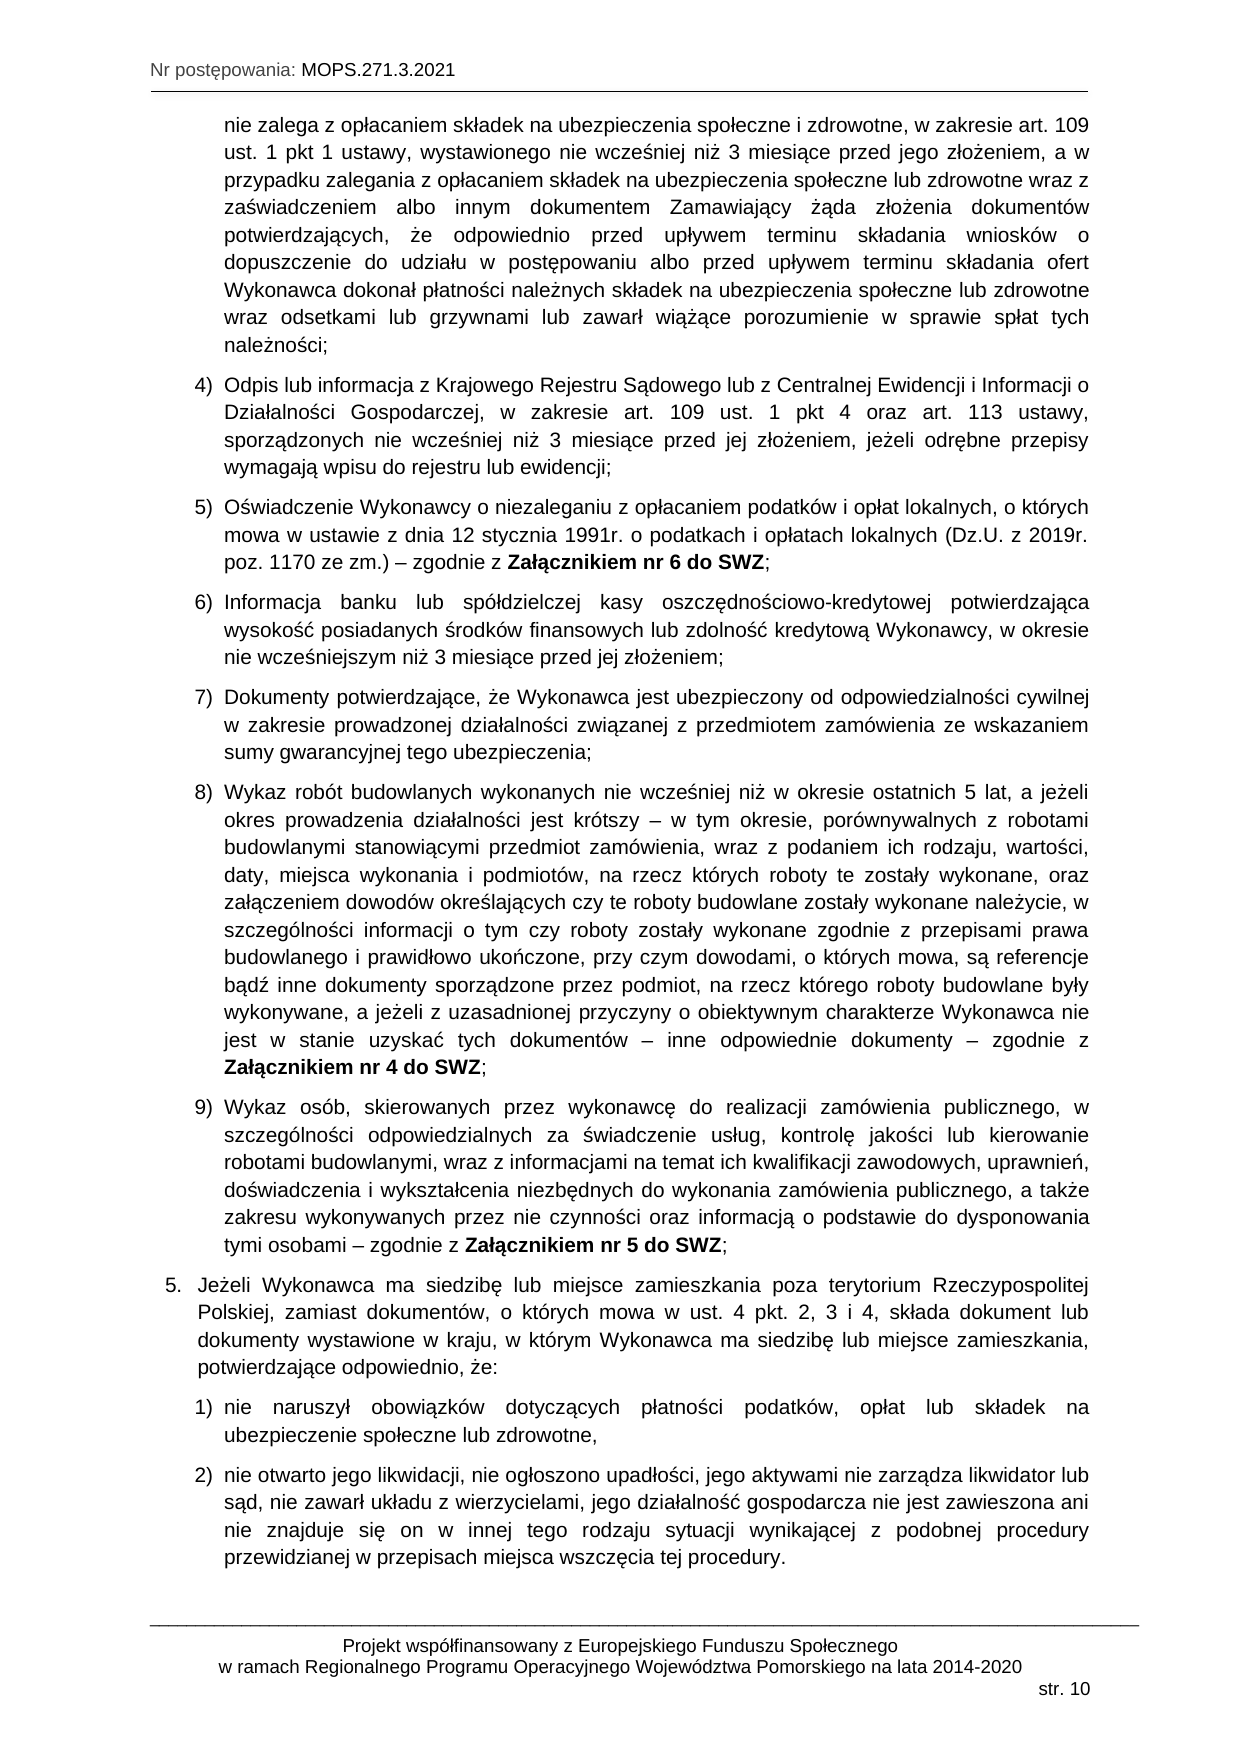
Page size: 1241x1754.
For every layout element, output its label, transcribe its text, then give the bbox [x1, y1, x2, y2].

list nie naruszył obowiązków dotyczących płatności podatków, opłat lub składek na ubezpieczenie społeczne lub zdrowotne, [194, 1395, 1090, 1447]
list Odpis lub informacja z Krajowego Rejestru Sądowego lub z Centralnej Ewidencji i Informacji o Działalności Gospodarczej, w zakresie art. 109 ust. 1 pkt 4 oraz art. 113 ustawy, sporządzonych nie wcześniej niż 3 miesiące przed jej złożeniem, jeżeli odrębne przepisy wymagają wpisu do rejestru lub ewidencji; [194, 373, 1090, 479]
list Jeżeli Wykonawca ma siedzibę lub miejsce zamieszkania poza terytorium Rzeczypospolitej Polskiej, zamiast dokumentów, o których mowa w ust. 4 pkt. 2, 3 i 4, składa dokument lub dokumenty wystawione w kraju, w którym Wykonawca ma siedzibę lub miejsce zamieszkania, potwierdzające odpowiednio, że: [165, 1273, 1090, 1379]
list Dokumenty potwierdzające, że Wykonawca jest ubezpieczony od odpowiedzialności cywilnej w zakresie prowadzonej działalności związanej z przedmiotem zamówienia ze wskazaniem sumy gwarancyjnej tego ubezpieczenia; [194, 685, 1090, 764]
list Informacja banku lub spółdzielczej kasy oszczędnościowo-kredytowej potwierdzająca wysokość posiadanych środków finansowych lub zdolność kredytową Wykonawcy, w okresie nie wcześniejszym niż 3 miesiące przed jej złożeniem; [194, 590, 1090, 669]
list Oświadczenie Wykonawcy o niezaleganiu z opłacaniem podatków i opłat lokalnych, o których mowa w ustawie z dnia 12 stycznia 1991r. o podatkach i opłatach lokalnych (Dz.U. z 2019r. poz. 1170 ze zm.) – zgodnie z Załącznikiem nr 6 do SWZ; [194, 495, 1090, 574]
list nie otwarto jego likwidacji, nie ogłoszono upadłości, jego aktywami nie zarządza likwidator lub sąd, nie zawarł układu z wierzycielami, jego działalność gospodarcza nie jest zawieszona ani nie znajduje się on w innej tego rodzaju sytuacji wynikającej z podobnej procedury przewidzianej w przepisach miejsca wszczęcia tej procedury. [194, 1463, 1090, 1569]
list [194, 113, 1090, 357]
list Wykaz robót budowlanych wykonanych nie wcześniej niż w okresie ostatnich 5 lat, a jeżeli okres prowadzenia działalności jest krótszy – w tym okresie, porównywalnych z robotami budowlanymi stanowiącymi przedmiot zamówienia, wraz z podaniem ich rodzaju, wartości, daty, miejsca wykonania i podmiotów, na rzecz których roboty te zostały wykonane, oraz załączeniem dowodów określających czy te roboty budowlane zostały wykonane należycie, w szczególności informacji o tym czy roboty zostały wykonane zgodnie z przepisami prawa budowlanego i prawidłowo ukończone, przy czym dowodami, o których mowa, są referencje bądź inne dokumenty sporządzone przez podmiot, na rzecz którego roboty budowlane były wykonywane, a jeżeli z uzasadnionej przyczyny o obiektywnym charakterze Wykonawca nie jest w stanie uzyskać tych dokumentów – inne odpowiednie dokumenty – zgodnie z Załącznikiem nr 4 do SWZ; [194, 780, 1090, 1079]
list Wykaz osób, skierowanych przez wykonawcę do realizacji zamówienia publicznego, w szczególności odpowiedzialnych za świadczenie usług, kontrolę jakości lub kierowanie robotami budowlanymi, wraz z informacjami na temat ich kwalifikacji zawodowych, uprawnień, doświadczenia i wykształcenia niezbędnych do wykonania zamówienia publicznego, a także zakresu wykonywanych przez nie czynności oraz informacją o podstawie do dysponowania tymi osobami – zgodnie z Załącznikiem nr 5 do SWZ; [194, 1095, 1090, 1257]
